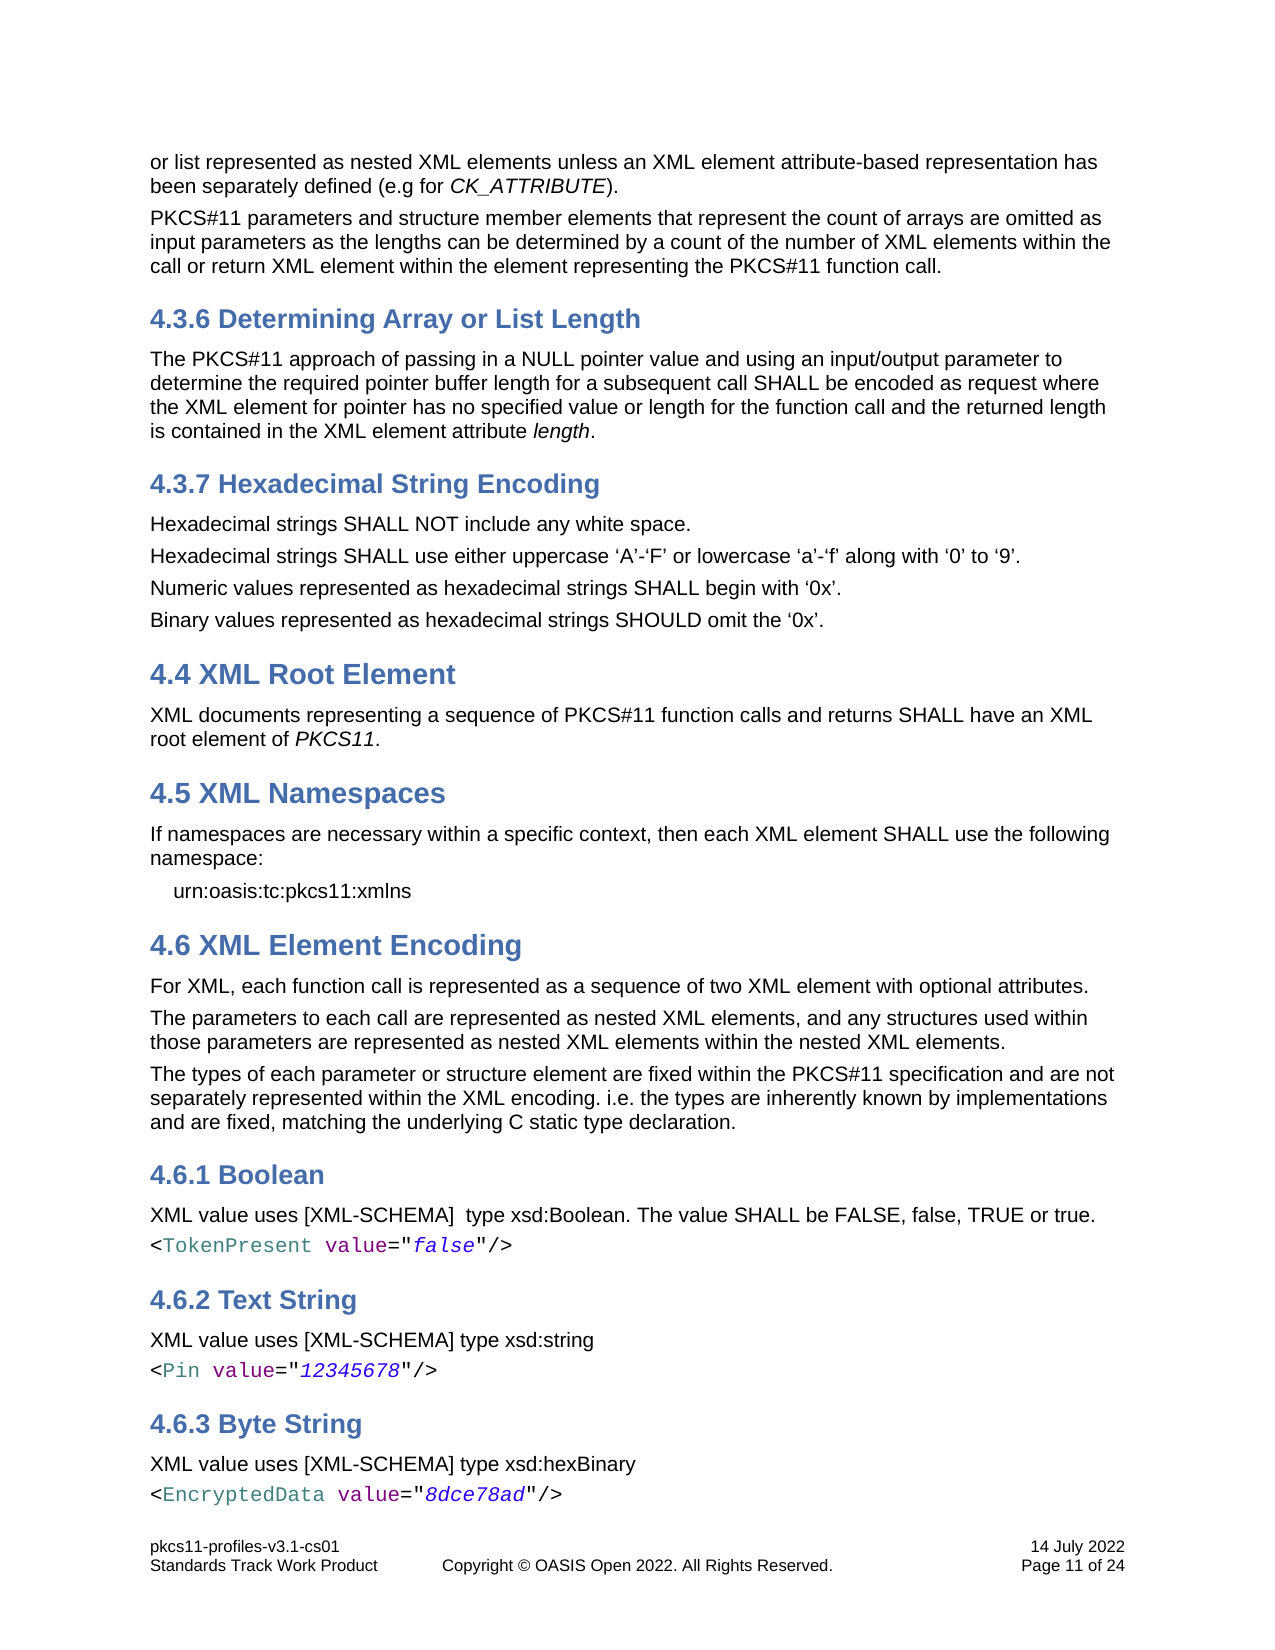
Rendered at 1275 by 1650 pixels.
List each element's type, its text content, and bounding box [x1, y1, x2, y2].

subtitle Byte String [150, 1408, 1125, 1439]
text <Pin value="12345678"/> [150, 1360, 1125, 1383]
text <EncryptedData value="8dce78ad"/> [150, 1484, 1125, 1508]
text For XML, each function call is represented as a sequence of two XML element with optional attributes. [150, 973, 1125, 997]
text XML value uses [XML-SCHEMA] type xsd:string [150, 1327, 1125, 1351]
subtitle XML Root Element [150, 657, 1125, 691]
text The parameters to each call are represented as nested XML elements, and any structures used within those parameters are represented as nested XML elements within the nested XML elements. [150, 1006, 1125, 1054]
text Hexadecimal strings SHALL use either uppercase ‘A’-‘F’ or lowercase ‘a’-‘f’ along with ‘0’ to ‘9’. [150, 544, 1125, 568]
subtitle XML Element Encoding [150, 927, 1125, 961]
text The types of each parameter or structure element are fixed within the PKCS#11 specification and are not separately represented within the XML encoding. i.e. the types are inherently known by implementations and are fixed, matching the underlying C static type declaration. [150, 1062, 1125, 1134]
text Numeric values represented as hexadecimal strings SHALL begin with ‘0x’. [150, 576, 1125, 600]
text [150, 150, 1125, 198]
subtitle Hexadecimal String Encoding [150, 468, 1125, 499]
text Hexadecimal strings SHALL NOT include any white space. [150, 511, 1125, 535]
text XML value uses [XML-SCHEMA] type xsd:Boolean. The value SHALL be FALSE, false, TRUE or true. [150, 1203, 1125, 1227]
text Binary values represented as hexadecimal strings SHOULD omit the ‘0x’. [150, 608, 1125, 632]
subtitle Text String [150, 1284, 1125, 1315]
text PKCS#11 parameters and structure member elements that represent the count of arrays are omitted as input parameters as the lengths can be determined by a count of the number of XML elements within the call or return XML element within the element representing the PKCS#11 function call. [150, 206, 1125, 278]
text urn:oasis:tc:pkcs11:xmlns [150, 878, 1125, 902]
text <TokenPresent value="false"/> [150, 1235, 1125, 1259]
subtitle Determining Array or List Length [150, 303, 1125, 334]
subtitle Boolean [150, 1159, 1125, 1190]
text If namespaces are necessary within a specific context, then each XML element SHALL use the following namespace: [150, 822, 1125, 870]
text XML documents representing a sequence of PKCS#11 function calls and returns SHALL have an XML root element of PKCS11. [150, 703, 1125, 751]
text The PKCS#11 approach of passing in a NULL pointer value and using an input/output parameter to determine the required pointer buffer length for a subsequent call SHALL be encoded as request where the XML element for pointer has no specified value or length for the function call and the returned length is contained in the XML element attribute length. [150, 347, 1125, 443]
subtitle XML Namespaces [150, 776, 1125, 810]
text XML value uses [XML-SCHEMA] type xsd:hexBinary [150, 1452, 1125, 1476]
